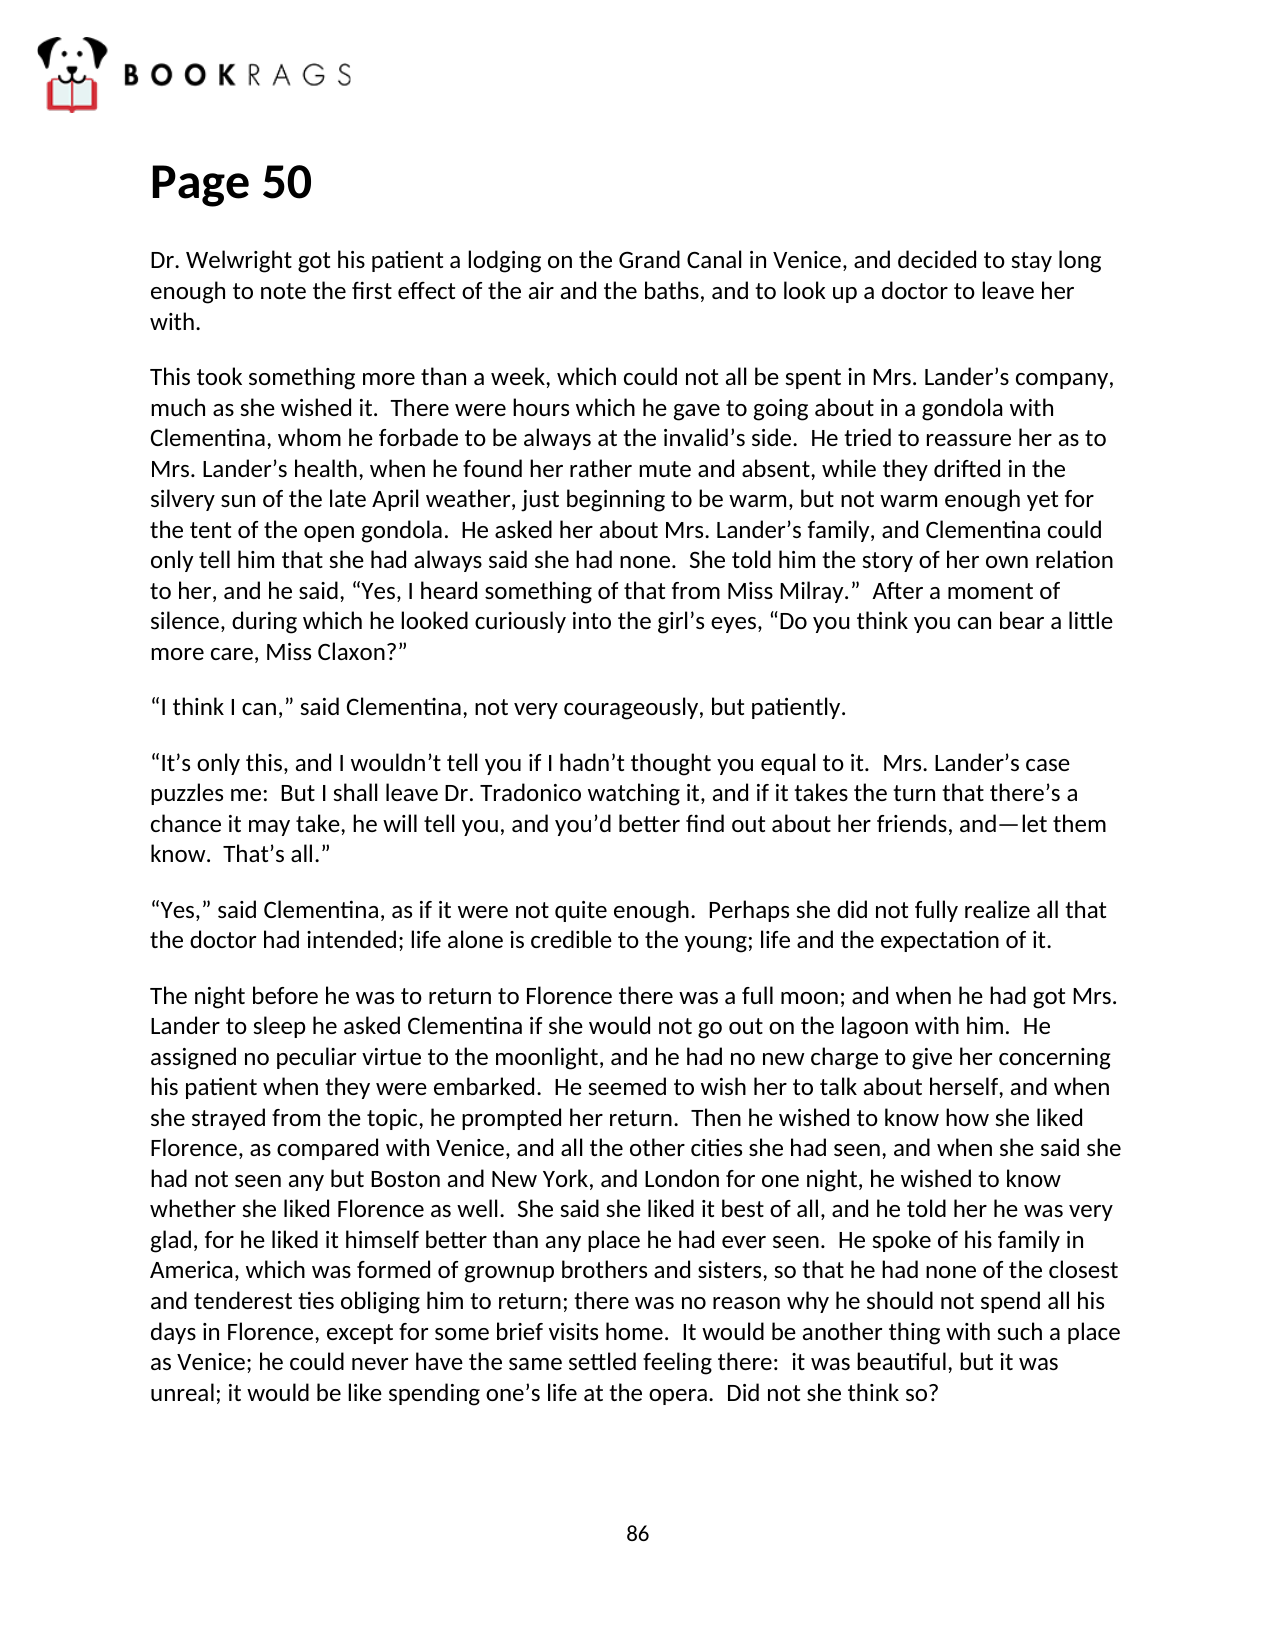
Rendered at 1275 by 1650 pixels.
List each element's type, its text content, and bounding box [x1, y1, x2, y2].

text “Yes,” said Clementina, as if it were not quite enough. Perhaps she did not fully realize all that the doctor had intended; life alone is credible to the young; life and the expectation of it. [150, 894, 1125, 955]
text This took something more than a week, which could not all be spent in Mrs. Lander’s company, much as she wished it. There were hours which he gave to going about in a gondola with Clementina, whom he forbade to be always at the invalid’s side. He tried to reassure her as to Mrs. Lander’s health, when he found her rather mute and absent, while they drifted in the silvery sun of the late April weather, just beginning to be warm, but not warm enough yet for the tent of the open gondola. He asked her about Mrs. Lander’s family, and Clementina could only tell him that she had always said she had none. She told him the story of her own relation to her, and he said, “Yes, I heard something of that from Miss Milray.” After a moment of silence, during which he looked curiously into the girl’s eyes, “Do you think you can bear a little more care, Miss Claxon?” [150, 361, 1125, 666]
text Dr. Welwright got his patient a lodging on the Grand Canal in Venice, and decided to stay long enough to note the first effect of the air and the baths, and to look up a doctor to leave her with. [150, 244, 1125, 336]
text The night before he was to return to Florence there was a full moon; and when he had got Mrs. Lander to sleep he asked Clementina if she would not go out on the lagoon with him. He assigned no peculiar virtue to the moonlight, and he had no new charge to give her concerning his patient when they were embarked. He seemed to wish her to talk about herself, and when she strayed from the topic, he prompted her return. Then he wished to know how she liked Florence, as compared with Venice, and all the other cities she had seen, and when she said she had not seen any but Boston and New York, and London for one night, he wished to know whether she liked Florence as well. She said she liked it best of all, and he told her he was very glad, for he liked it himself better than any place he had ever seen. He spoke of his family in America, which was formed of grownup brothers and sisters, so that he had none of the closest and tenderest ties obliging him to return; there was no reason why he should not spend all his days in Florence, except for some brief visits home. It would be another thing with such a place as Venice; he could never have the same settled feeling there: it was beautiful, but it was unreal; it would be like spending one’s life at the opera. Did not she think so? [150, 980, 1125, 1407]
text Page 50 [150, 150, 1125, 211]
text “I think I can,” said Clementina, not very courageously, but patiently. [150, 691, 1125, 722]
text “It’s only this, and I wouldn’t tell you if I hadn’t thought you equal to it. Mrs. Lander’s case puzzles me: But I shall leave Dr. Tradonico watching it, and if it takes the turn that there’s a chance it may take, he will tell you, and you’d better find out about her friends, and—­let them know. That’s all.” [150, 747, 1125, 869]
picture [37, 37, 351, 113]
